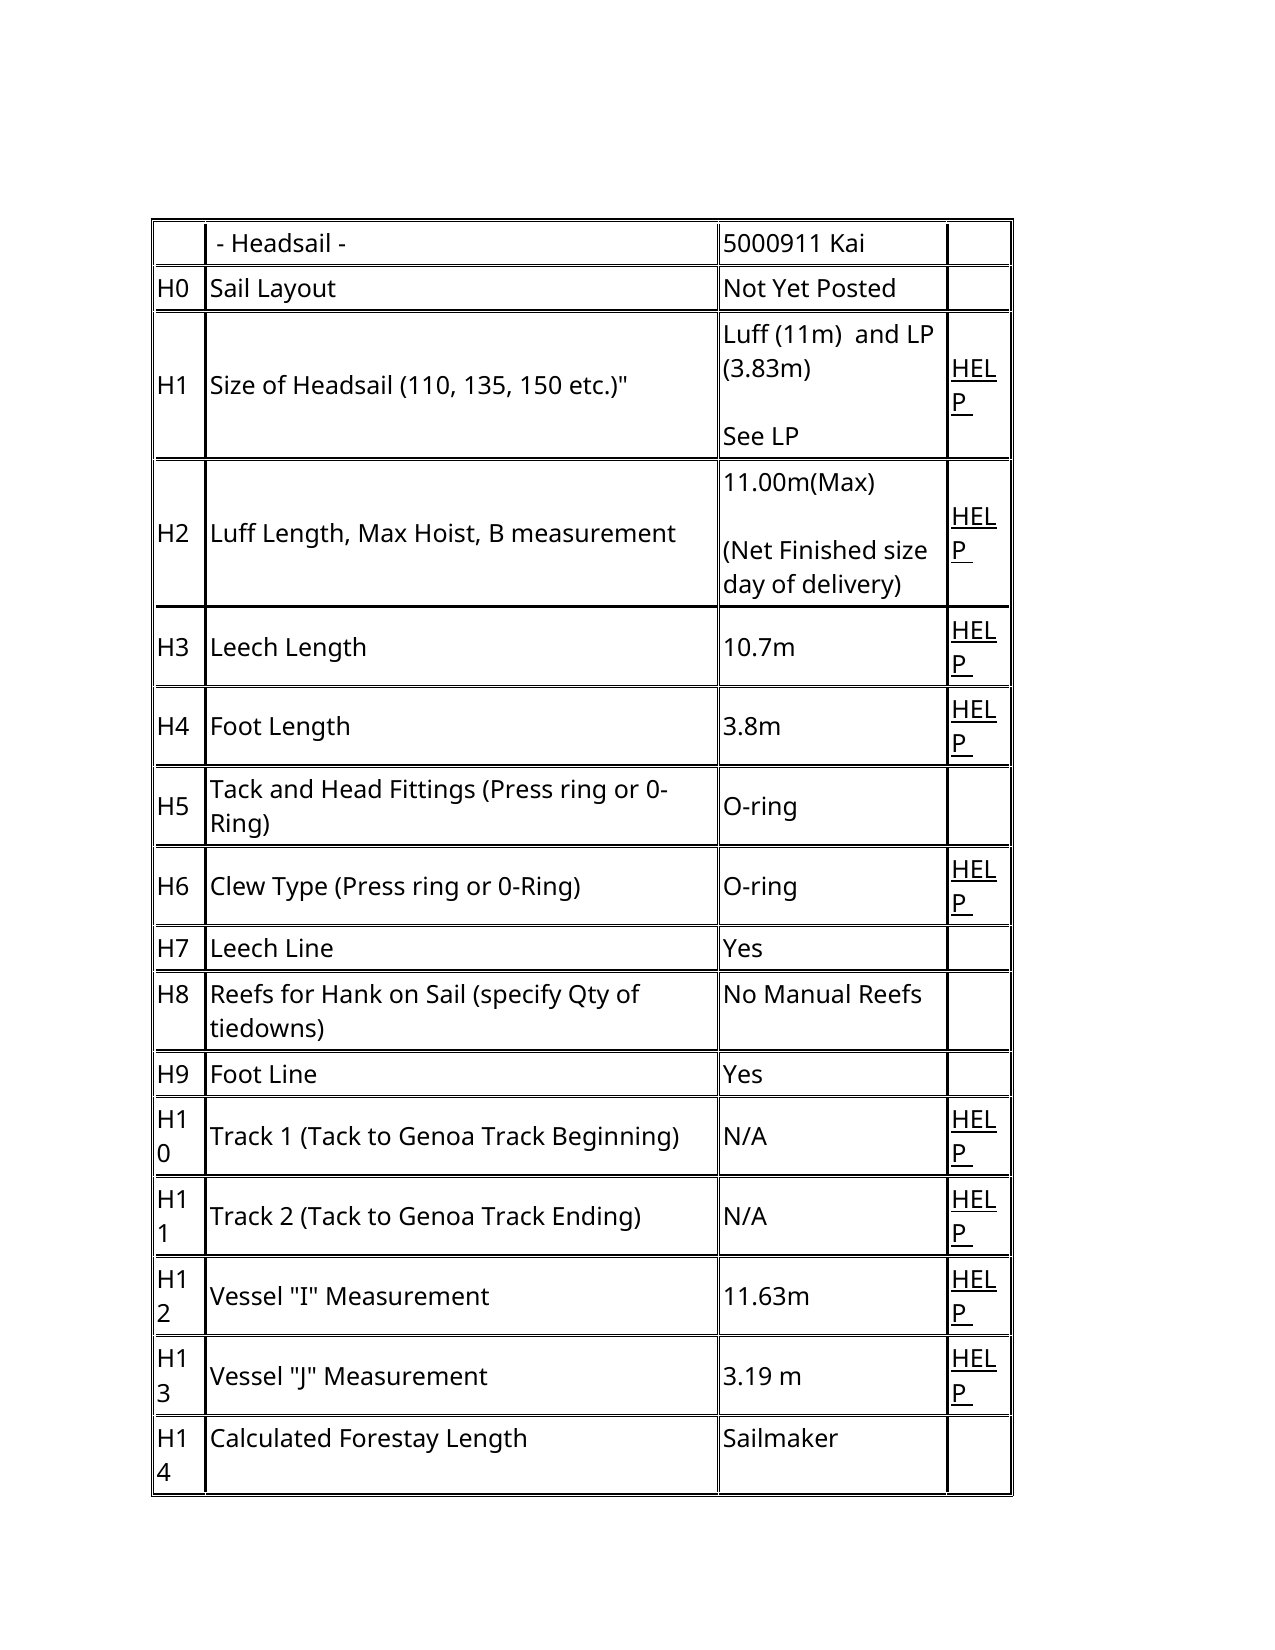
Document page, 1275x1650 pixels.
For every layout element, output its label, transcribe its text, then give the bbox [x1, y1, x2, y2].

table_cell Yes [720, 1053, 946, 1095]
table_cell HELP [949, 1254, 1011, 1334]
table_cell [947, 1414, 1011, 1493]
table_cell H1 [154, 309, 204, 457]
table_cell H6 [154, 844, 204, 924]
table_cell [949, 969, 1011, 1049]
table_cell Reefs for Hank on Sail (specify Qty of tiedowns) [207, 973, 717, 1049]
table_cell 11.63m [720, 1258, 946, 1334]
table_cell H2 [154, 457, 204, 605]
table_cell H14 [154, 1414, 205, 1493]
table_cell Track 2 (Tack to Genoa Track Ending) [207, 1178, 717, 1254]
table_cell H11 [154, 1174, 204, 1254]
table_cell H13 [152, 1334, 205, 1413]
table_cell [949, 764, 1011, 844]
table_cell 3.19 m [720, 1337, 946, 1413]
table_cell H9 [154, 1049, 204, 1095]
table_cell [947, 924, 1012, 969]
table_cell 11.00m(Max) (Net Finished size day of delivery) [720, 461, 946, 605]
table_cell 10.7m [720, 608, 946, 685]
table_cell Track 1 (Tack to Genoa Track Beginning) [207, 1098, 717, 1174]
table_cell Sail Layout [207, 267, 717, 309]
table_cell HELP [949, 309, 1011, 457]
table_cell Leech Length [207, 608, 717, 685]
table_header [947, 222, 1010, 264]
table_cell H0 [152, 264, 205, 309]
table_cell [947, 264, 1012, 309]
table_cell O-ring [720, 848, 946, 924]
table_cell H8 [154, 969, 204, 1049]
table_cell Calculated Forestay Length [205, 1417, 718, 1493]
table_header [154, 222, 205, 264]
table_cell Tack and Head Fittings (Press ring or 0-Ring) [207, 768, 717, 844]
table_cell Foot Length [207, 688, 717, 764]
table_cell H4 [152, 685, 205, 764]
table_header - Headsail - [205, 222, 718, 264]
table_cell Luff (11m) and LP (3.83m) See LP [720, 313, 946, 457]
table_cell HELP [947, 1095, 1012, 1174]
table_cell Yes [720, 927, 946, 969]
table_cell HELP [949, 844, 1011, 924]
table_cell Luff Length, Max Hoist, B measurement [207, 461, 717, 605]
table_cell Foot Line [207, 1053, 717, 1095]
table_cell Not Yet Posted [720, 267, 946, 309]
table_cell H3 [154, 605, 204, 685]
table_cell No Manual Reefs [720, 973, 946, 1049]
table_cell H10 [152, 1095, 205, 1174]
table_cell Clew Type (Press ring or 0-Ring) [207, 848, 717, 924]
table_cell [949, 1049, 1011, 1095]
table_cell H7 [152, 924, 205, 969]
table_cell Leech Line [207, 927, 717, 969]
table_cell Vessel "I" Measurement [207, 1258, 717, 1334]
table_cell O-ring [720, 768, 946, 844]
table_cell 3.8m [720, 688, 946, 764]
table_cell Size of Headsail (110, 135, 150 etc.)" [207, 313, 717, 457]
table_cell H12 [154, 1254, 204, 1334]
table_cell HELP [949, 1174, 1011, 1254]
table_cell HELP [949, 605, 1010, 685]
table_cell Sailmaker [719, 1417, 947, 1493]
table_cell N/A [720, 1098, 946, 1174]
table_cell HELP [949, 457, 1011, 605]
table_cell HELP [947, 685, 1012, 764]
table_header 5000911 Kai [719, 220, 947, 264]
table_cell N/A [720, 1178, 946, 1254]
table_cell Vessel "J" Measurement [207, 1337, 717, 1413]
table_cell H5 [154, 764, 204, 844]
table_cell HELP [947, 1334, 1012, 1413]
